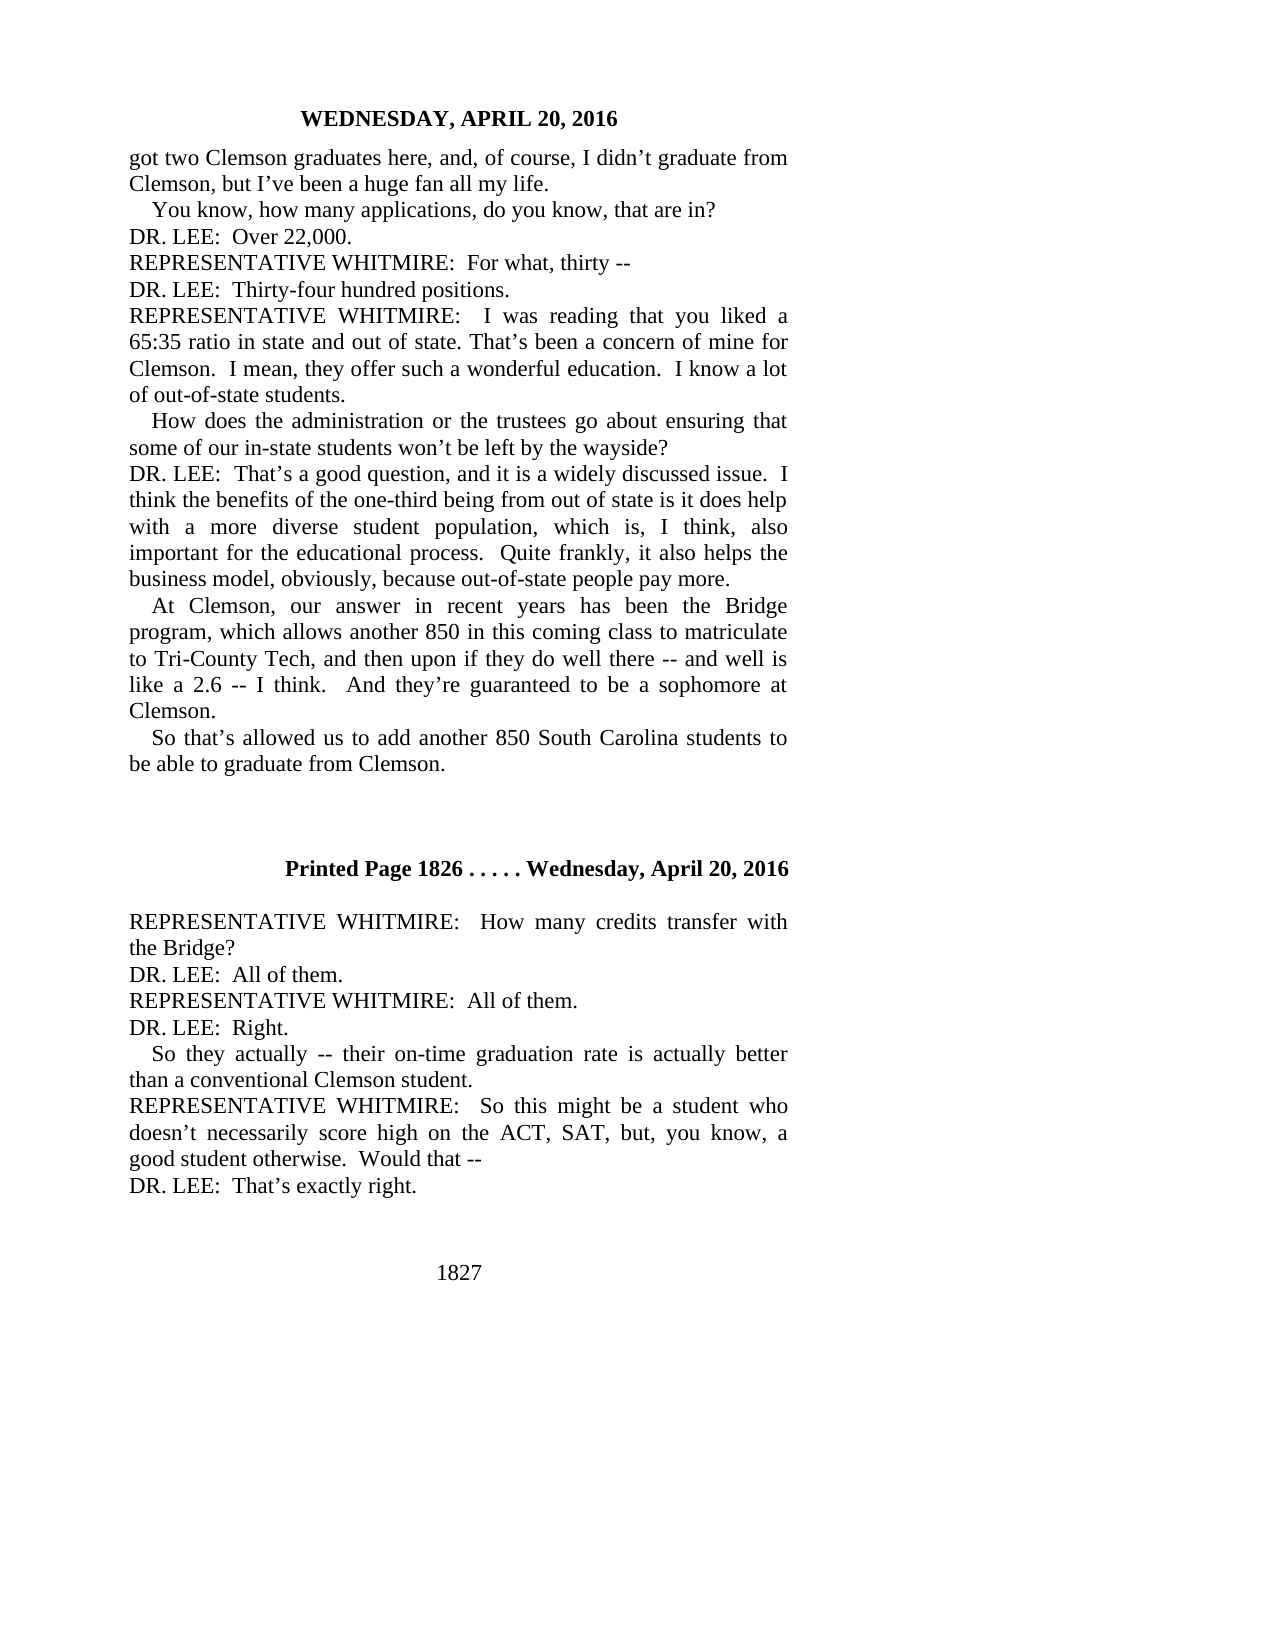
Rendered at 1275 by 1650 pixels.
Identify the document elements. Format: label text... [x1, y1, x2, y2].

text So that’s allowed us to add another 850 South Carolina students to be able to graduate from Clemson. [129, 724, 789, 776]
text Printed Page 1826 . . . . . Wednesday, April 20, 2016 [129, 855, 789, 882]
text DR. LEE: That’s a good question, and it is a widely discussed issue. I think the benefits of the one-third being from out of state is it does help with a more diverse student population, which is, I think, also important for the educational process. Quite frankly, it also helps the business model, obviously, because out-of-state people pay more. [129, 460, 789, 592]
text DR. LEE: Thirty-four hundred positions. [129, 276, 789, 302]
text DR. LEE: That’s exactly right. [129, 1172, 789, 1198]
text REPRESENTATIVE WHITMIRE: For what, thirty -- [129, 249, 789, 276]
text REPRESENTATIVE WHITMIRE: I was reading that you liked a 65:35 ratio in state and out of state. That’s been a concern of mine for Clemson. I mean, they offer such a wonderful education. I know a lot of out-of-state students. [129, 302, 789, 407]
text How does the administration or the trustees go about ensuring that some of our in-state students won’t be left by the wayside? [129, 407, 789, 460]
text REPRESENTATIVE WHITMIRE: So this might be a student who doesn’t necessarily score high on the ACT, SAT, but, you know, a good student otherwise. Would that -- [129, 1093, 789, 1172]
text DR. LEE: Over 22,000. [129, 223, 789, 249]
text DR. LEE: Right. [129, 1013, 789, 1040]
text At Clemson, our answer in recent years has been the Bridge program, which allows another 850 in this coming class to matriculate to Tri-County Tech, and then upon if they do well there -- and well is like a 2.6 -- I think. And they’re guaranteed to be a sophomore at Clemson. [129, 592, 789, 724]
text You know, how many applications, do you know, that are in? [129, 197, 789, 223]
text DR. LEE: All of them. [129, 961, 789, 987]
text So they actually -- their on-time graduation rate is actually better than a conventional Clemson student. [129, 1040, 789, 1093]
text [129, 144, 789, 197]
text REPRESENTATIVE WHITMIRE: How many credits transfer with the Bridge? [129, 908, 789, 961]
text REPRESENTATIVE WHITMIRE: All of them. [129, 987, 789, 1013]
